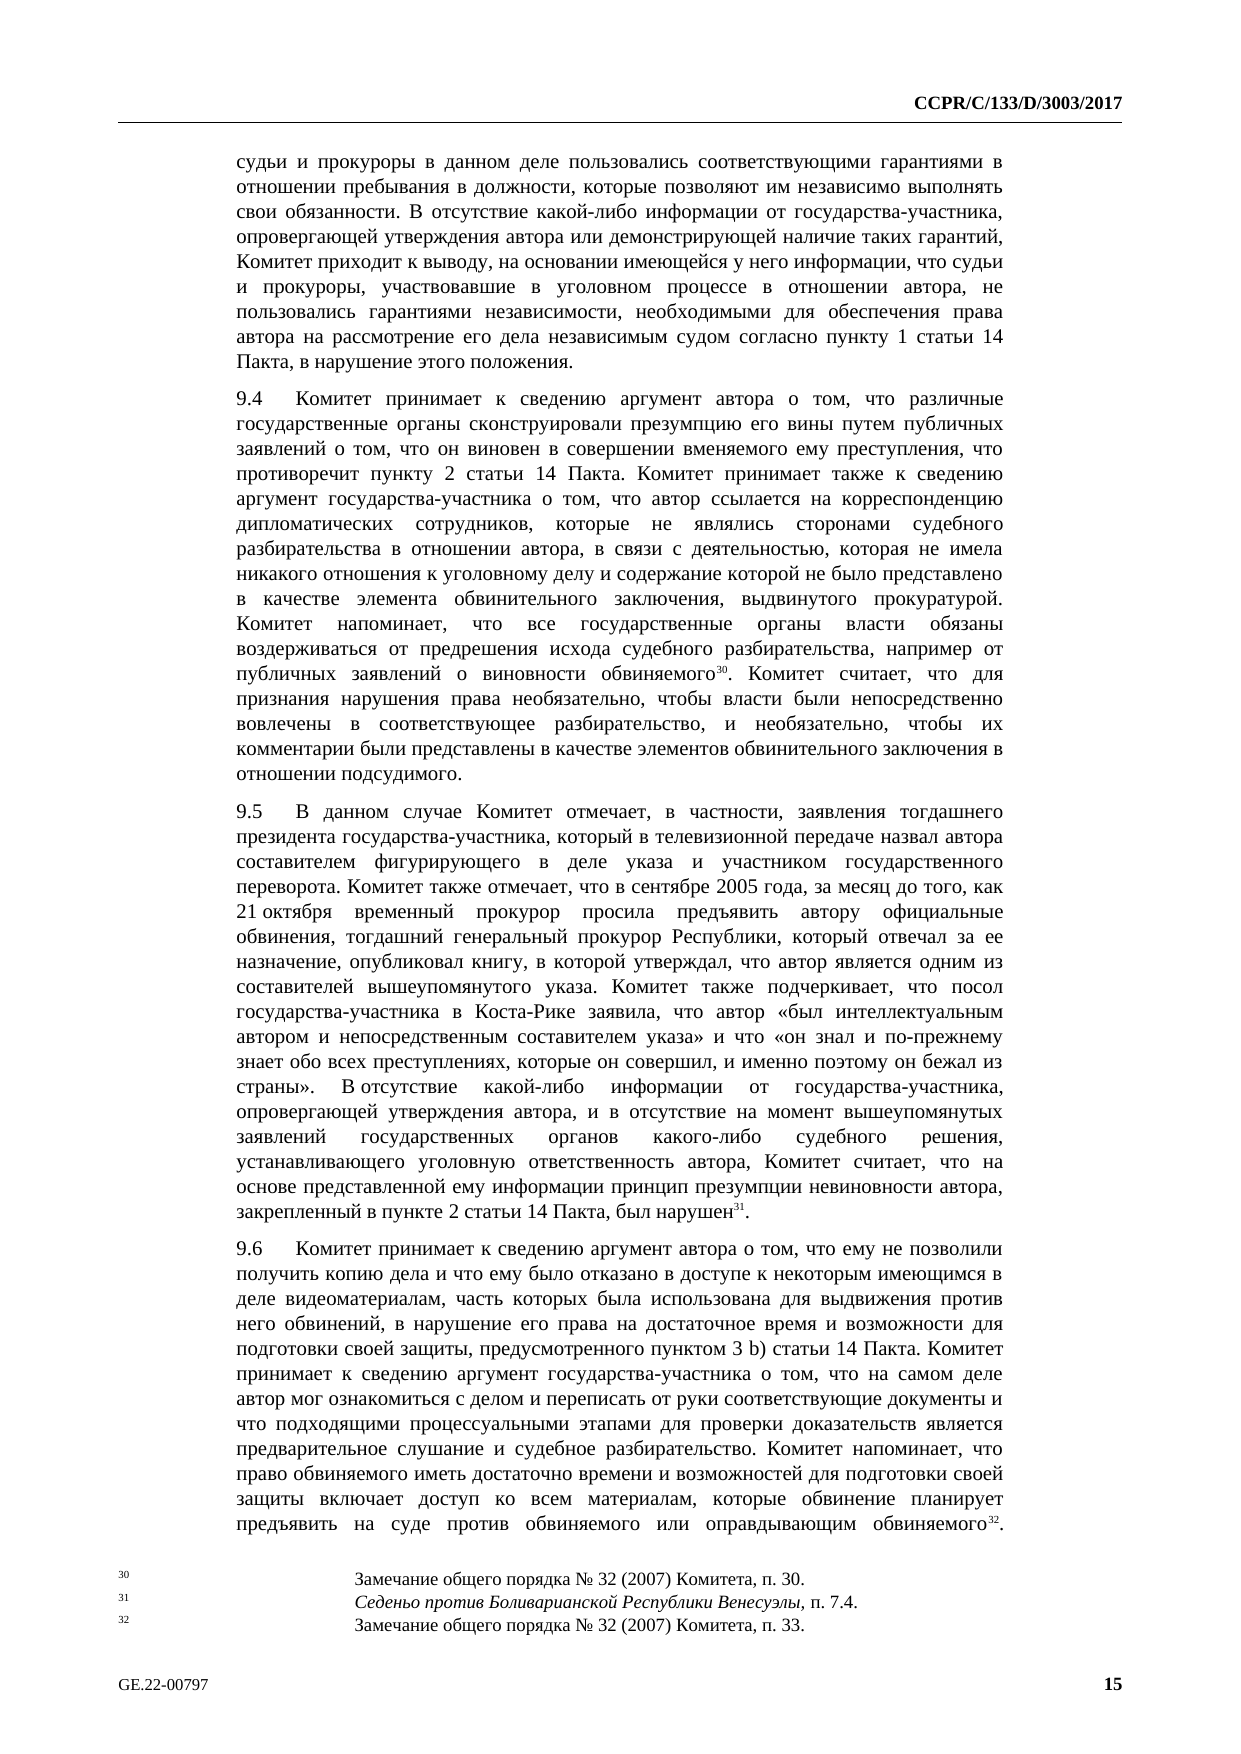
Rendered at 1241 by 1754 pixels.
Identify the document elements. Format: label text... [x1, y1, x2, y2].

text 9.4 Комитет принимает к сведению аргумент автора о том, что различные государственные органы сконструировали презумпцию его вины путем публичных заявлений о том, что он виновен в совершении вменяемого ему преступления, что противоречит пункту 2 статьи 14 Пакта. Комитет принимает также к сведению аргумент государства-участника о том, что автор ссылается на корреспонденцию дипломатических сотрудников, которые не являлись сторонами судебного разбирательства в отношении автора, в связи с деятельностью, которая не имела никакого отношения к уголовному делу и содержание которой не было представлено в качестве элемента обвинительного заключения, выдвинутого прокуратурой. Комитет напоминает, что все государственные органы власти обязаны воздерживаться от предрешения исхода судебного разбирательства, например от публичных заявлений о виновности обвиняемого. Комитет считает, что для признания нарушения права необязательно, чтобы власти были непосредственно вовлечены в соответствующее разбирательство, и необязательно, чтобы их комментарии были представлены в качестве элементов обвинительного заключения в отношении подсудимого. [236, 385, 1004, 785]
text 9.5 В данном случае Комитет отмечает, в частности, заявления тогдашнего президента государства-участника, который в телевизионной передаче назвал автора составителем фигурирующего в деле указа и участником государственного переворота. Комитет также отмечает, что в сентябре 2005 года, за месяц до того, как 21 октября временный прокурор просила предъявить автору официальные обвинения, тогдашний генеральный прокурор Республики, который отвечал за ее назначение, опубликовал книгу, в которой утверждал, что автор является одним из составителей вышеупомянутого указа. Комитет также подчеркивает, что посол государства-участника в Коста-Рике заявила, что автор «был интеллектуальным автором и непосредственным составителем указа» и что «он знал и по-прежнему знает обо всех преступлениях, которые он совершил, и именно поэтому он бежал из страны». В отсутствие какой-либо информации от государства-участника, опровергающей утверждения автора, и в отсутствие на момент вышеупомянутых заявлений государственных органов какого-либо судебного решения, устанавливающего уголовную ответственность автора, Комитет считает, что на основе представленной ему информации принцип презумпции невиновности автора, закрепленный в пункте 2 статьи 14 Пакта, был нарушен. [236, 798, 1004, 1223]
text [236, 148, 1004, 373]
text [236, 1235, 1004, 1535]
